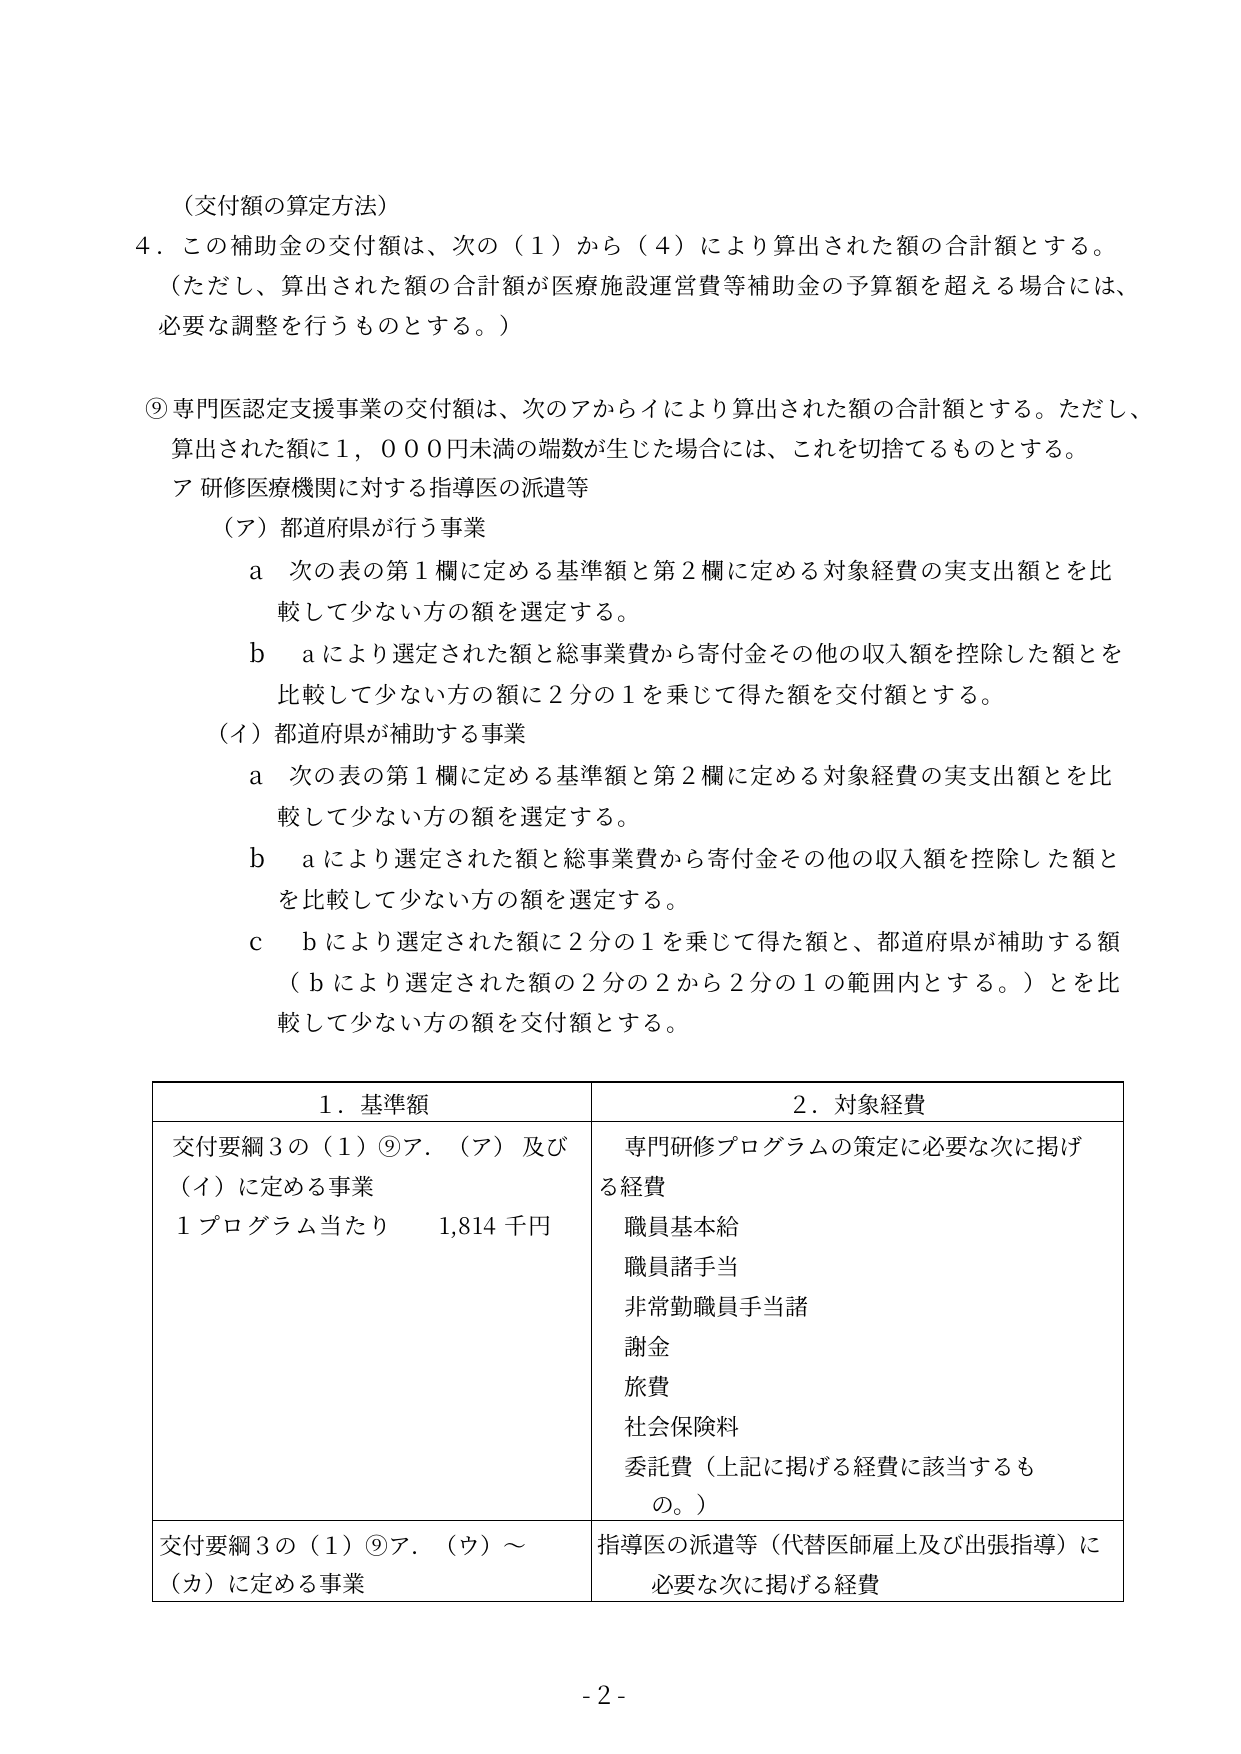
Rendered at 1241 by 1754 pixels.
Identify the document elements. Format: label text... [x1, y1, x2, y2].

table_cell 交付要綱３の（１）⑨ア．（ウ）～ （カ）に定める事業 [153, 1521, 591, 1601]
table_header １．基準額 [153, 1083, 591, 1121]
text ア 研修医療機関に対する指導医の派遣等 [171, 471, 1171, 503]
text （ア）都道府県が行う事業 [211, 511, 1171, 543]
list a により選定された額と総事業費から寄付金その他の収入額を控除した額とを比較して少ない方の額を選定する。 [249, 839, 1120, 915]
table_cell 交付要綱３の（１）⑨ア．（ア） 及び（イ）に定める事業 １プログラム当たり 1,814 千円 [153, 1122, 591, 1520]
text （交付額の算定方法） [171, 188, 1171, 221]
list b により選定された額に２分の１を乗じて得た額と、都道府県が補助する額（ b により選定された額の２分の２から２分の１の範囲内とする。）とを比較して少ない方の額を交付額とする。 [249, 922, 1120, 1038]
table_cell 指導医の派遣等（代替医師雇上及び出張指導）に必要な次に掲げる経費 [592, 1521, 1123, 1601]
list a により選定された額と総事業費から寄付金その他の収入額を控除した額とを比較して少ない方の額に２分の１を乗じて得た額を交付額とする。 [249, 634, 1129, 710]
text （イ）都道府県が補助する事業 [206, 717, 1171, 749]
text ⑨専門医認定支援事業の交付額は、次のアからイにより算出された額の合計額とする。ただし、算出された額に１，０００円未満の端数が生じた場合には、これを切捨てるものとする。 [145, 391, 1130, 464]
list 次の表の第１欄に定める基準額と第２欄に定める対象経費の実支出額とを比較して少ない方の額を選定する。 [249, 756, 1114, 832]
table_cell 専門研修プログラムの策定に必要な次に掲げる経費 職員基本給職員諸手当 非常勤職員手当諸謝金 旅費 社会保険料 委託費（上記に掲げる経費に該当するもの。） [592, 1122, 1123, 1520]
table_header ２．対象経費 [592, 1083, 1123, 1121]
text ４．この補助金の交付額は、次の（１）から（ ４）により算出された額の合計額とする。（ただし、算出された額の合計額が医療施設運営費等補助金の予算額を超える場合には、必要な調整を行うものとする。） [131, 228, 1116, 341]
list 次の表の第１欄に定める基準額と第２欄に定める対象経費の実支出額とを比較して少ない方の額を選定する。 [249, 551, 1113, 627]
